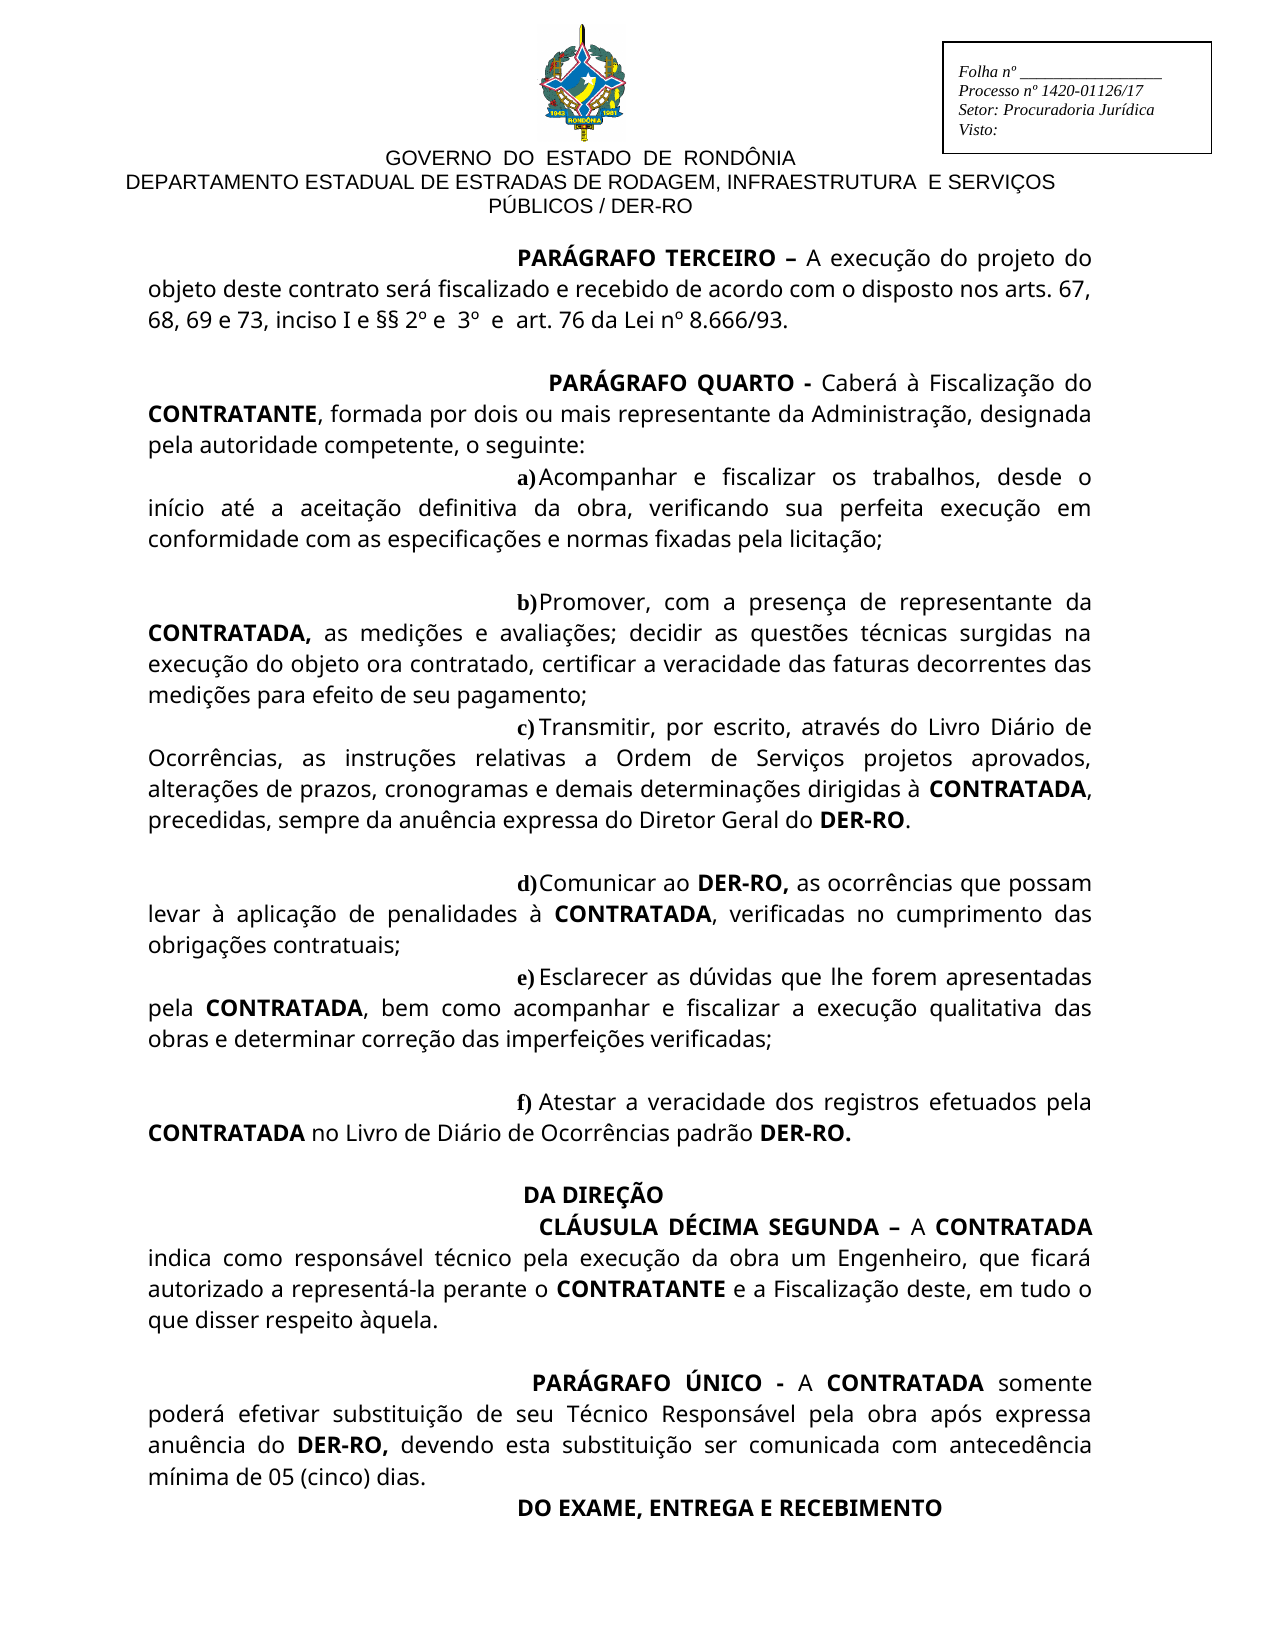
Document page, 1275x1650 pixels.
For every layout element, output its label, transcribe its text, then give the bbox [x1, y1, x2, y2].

list Acompanhar e fiscalizar os trabalhos, desde o início até a aceitação definitiva da obra, verificando sua perfeita execução em conformidade com as especificações e normas fixadas pela licitação; [148, 461, 1092, 554]
list Atestar a veracidade dos registros efetuados pela CONTRATADA no Livro de Diário de Ocorrências padrão DER-RO. [148, 1086, 1092, 1148]
text PARÁGRAFO QUARTO - Caberá à Fiscalização do CONTRATANTE, formada por dois ou mais representante da Administração, designada pela autoridade competente, o seguinte: [148, 367, 1092, 461]
text DO EXAME, ENTREGA E RECEBIMENTO [148, 1492, 1092, 1523]
text PARÁGRAFO TERCEIRO – A execução do projeto do objeto deste contrato será fiscalizado e recebido de acordo com o disposto nos arts. 67, 68, 69 e 73, inciso I e §§ 2º e 3º e art. 76 da Lei nº 8.666/93. [148, 242, 1092, 336]
text PARÁGRAFO ÚNICO - A CONTRATADA somente poderá efetivar substituição de seu Técnico Responsável pela obra após expressa anuência do DER-RO, devendo esta substituição ser comunicada com antecedência mínima de 05 (cinco) dias. [148, 1367, 1092, 1492]
list Comunicar ao DER-RO, as ocorrências que possam levar à aplicação de penalidades à CONTRATADA, verificadas no cumprimento das obrigações contratuais; [148, 867, 1092, 961]
picture [537, 24, 627, 142]
list Promover, com a presença de representante da CONTRATADA, as medições e avaliações; decidir as questões técnicas surgidas na execução do objeto ora contratado, certificar a veracidade das faturas decorrentes das medições para efeito de seu pagamento; [148, 586, 1092, 711]
list Transmitir, por escrito, através do Livro Diário de Ocorrências, as instruções relativas a Ordem de Serviços projetos aprovados, alterações de prazos, cronogramas e demais determinações dirigidas à CONTRATADA, precedidas, sempre da anuência expressa do Diretor Geral do DER-RO. [148, 711, 1092, 836]
text CLÁUSULA DÉCIMA SEGUNDA – A CONTRATADA indica como responsável técnico pela execução da obra um Engenheiro, que ficará autorizado a representá-la perante o CONTRATANTE e a Fiscalização deste, em tudo o que disser respeito àquela. [148, 1211, 1092, 1336]
list Esclarecer as dúvidas que lhe forem apresentadas pela CONTRATADA, bem como acompanhar e fiscalizar a execução qualitativa das obras e determinar correção das imperfeições verificadas; [148, 961, 1092, 1054]
subtitle DA DIREÇÃO [148, 1179, 1092, 1211]
